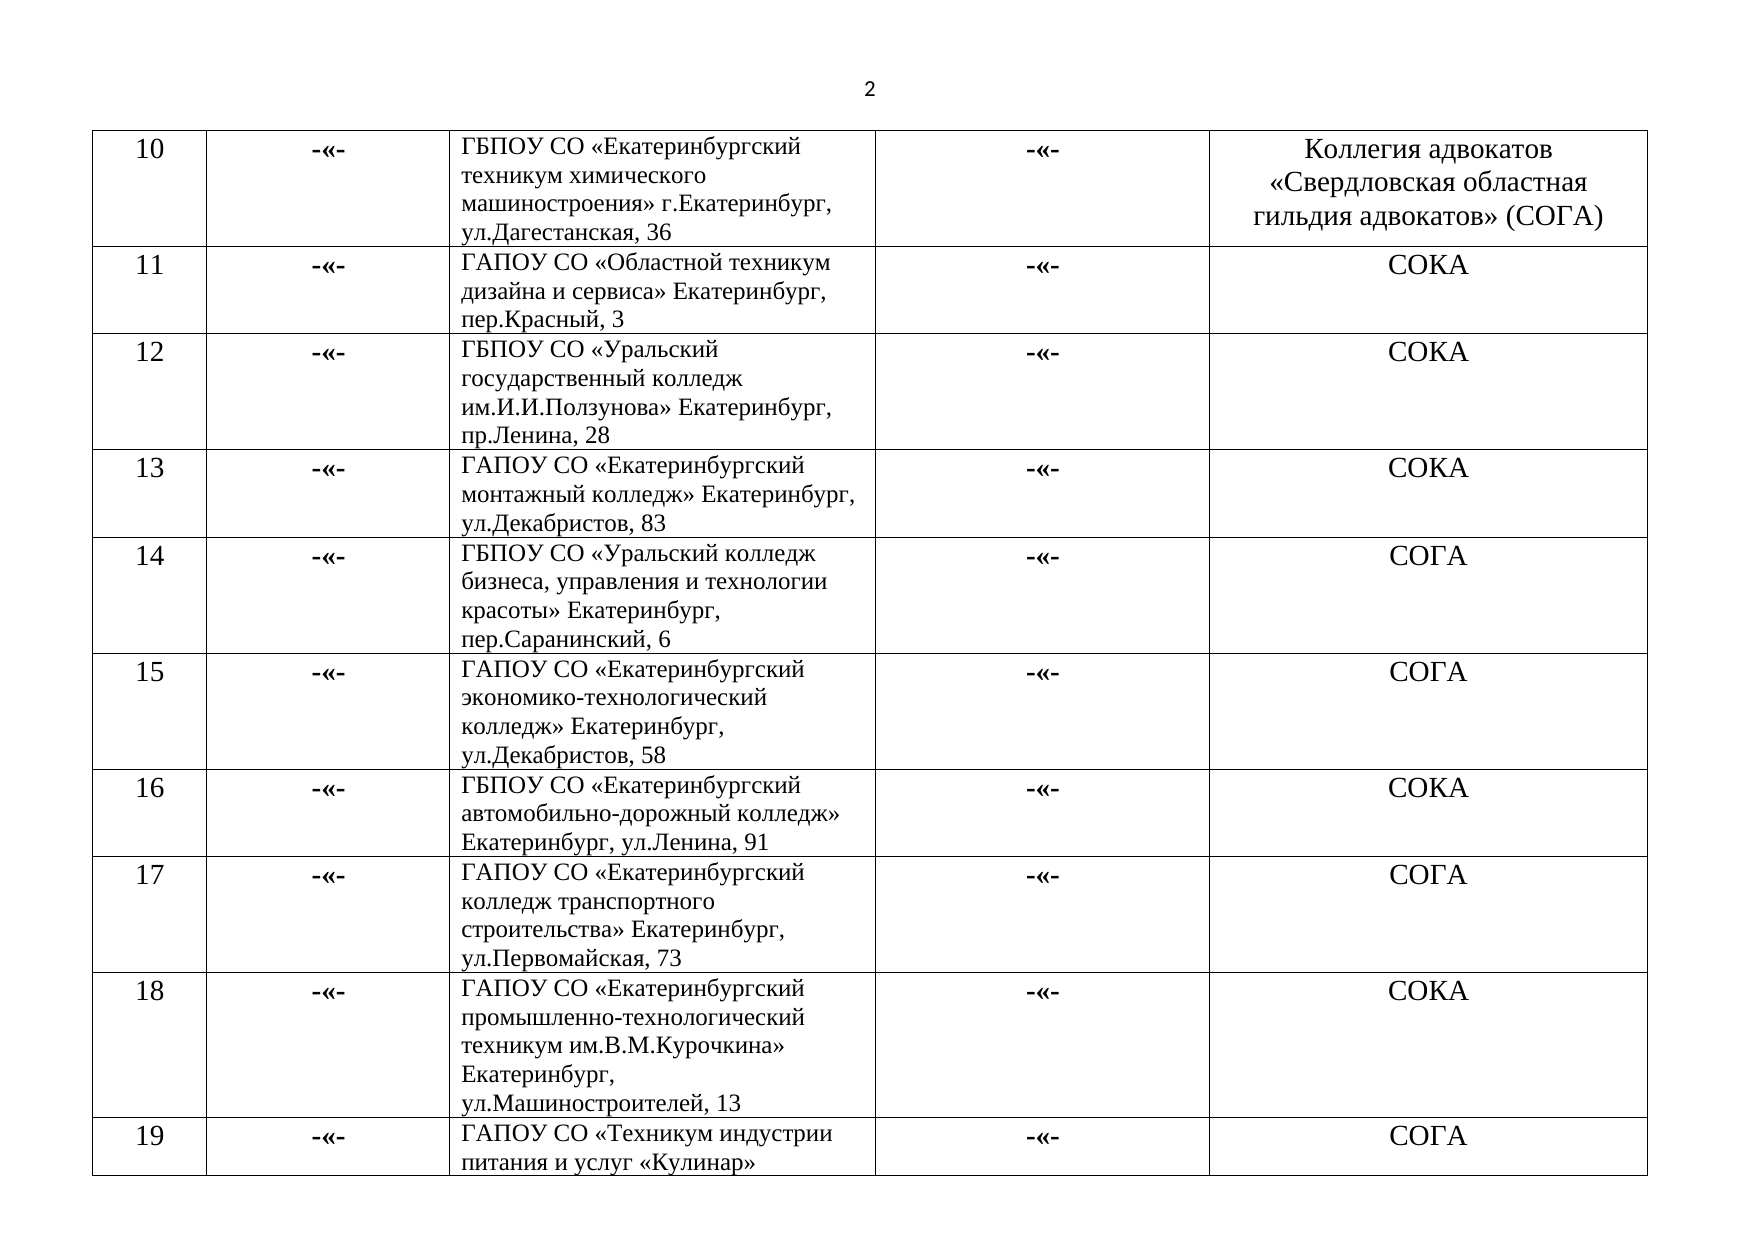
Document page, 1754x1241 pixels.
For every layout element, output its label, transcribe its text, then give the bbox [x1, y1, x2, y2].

table_cell -«- [876, 538, 1209, 653]
table_cell СОГА [1210, 1118, 1647, 1175]
table_cell ГБПОУ СО «Екатеринбургский автомобильно-дорожный колледж» Екатеринбург, ул.Ленина, 91 [450, 770, 875, 856]
table_cell -«- [876, 654, 1209, 769]
table_cell СОКА [1210, 450, 1647, 537]
table_cell СОГА [1210, 654, 1647, 769]
table_cell Коллегия адвокатов «Свердловская областная гильдия адвокатов» (СОГА) [1210, 131, 1647, 246]
table_cell 16 [93, 770, 206, 856]
table_cell -«- [876, 857, 1209, 972]
table_cell -«- [876, 247, 1209, 333]
table_cell -«- [207, 538, 449, 653]
table_cell -«- [876, 770, 1209, 856]
table_cell СОКА [1210, 973, 1647, 1117]
table_cell СОГА [1210, 538, 1647, 653]
table_cell СОГА [1210, 857, 1647, 972]
table_cell ГАПОУ СО «Екатеринбургский колледж транспортного строительства» Екатеринбург, ул.Первомайская, 73 [450, 857, 875, 972]
table_cell -«- [207, 770, 449, 856]
table_cell 17 [93, 857, 206, 972]
table_cell ГБПОУ СО «Уральский колледж бизнеса, управления и технологии красоты» Екатеринбург, пер.Саранинский, 6 [450, 538, 875, 653]
table_cell -«- [207, 450, 449, 537]
table_cell ГБПОУ СО «Уральский государственный колледж им.И.И.Ползунова» Екатеринбург, пр.Ленина, 28 [450, 334, 875, 449]
table_cell ГАПОУ СО «Екатеринбургский монтажный колледж» Екатеринбург, ул.Декабристов, 83 [450, 450, 875, 537]
table_cell СОКА [1210, 770, 1647, 856]
table_cell -«- [876, 450, 1209, 537]
table_cell 13 [93, 450, 206, 537]
table_cell ГАПОУ СО «Областной техникум дизайна и сервиса» Екатеринбург, пер.Красный, 3 [450, 247, 875, 333]
table_cell -«- [876, 334, 1209, 449]
table_cell 11 [93, 247, 206, 333]
table_cell -«- [876, 131, 1209, 246]
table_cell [450, 1118, 875, 1175]
table_cell СОКА [1210, 247, 1647, 333]
table_cell -«- [207, 857, 449, 972]
table_cell 14 [93, 538, 206, 653]
table_cell 10 [93, 131, 206, 246]
table_cell -«- [207, 973, 449, 1117]
table_cell ГАПОУ СО «Екатеринбургский промышленно-технологический техникум им.В.М.Курочкина» Екатеринбург, ул.Машиностроителей, 13 [450, 973, 875, 1117]
table_cell 12 [93, 334, 206, 449]
table_cell -«- [207, 654, 449, 769]
table_cell -«- [876, 1118, 1209, 1175]
table_cell -«- [207, 1118, 449, 1175]
table_cell 15 [93, 654, 206, 769]
table_cell СОКА [1210, 334, 1647, 449]
table_cell -«- [876, 973, 1209, 1117]
table_cell 18 [93, 973, 206, 1117]
table_cell 19 [93, 1118, 206, 1175]
table_cell ГАПОУ СО «Екатеринбургский экономико-технологический колледж» Екатеринбург, ул.Декабристов, 58 [450, 654, 875, 769]
table_cell -«- [207, 334, 449, 449]
table_cell -«- [207, 131, 449, 246]
table_cell -«- [207, 247, 449, 333]
table_cell ГБПОУ СО «Екатеринбургский техникум химического машиностроения» г.Екатеринбург, ул.Дагестанская, 36 [450, 131, 875, 246]
